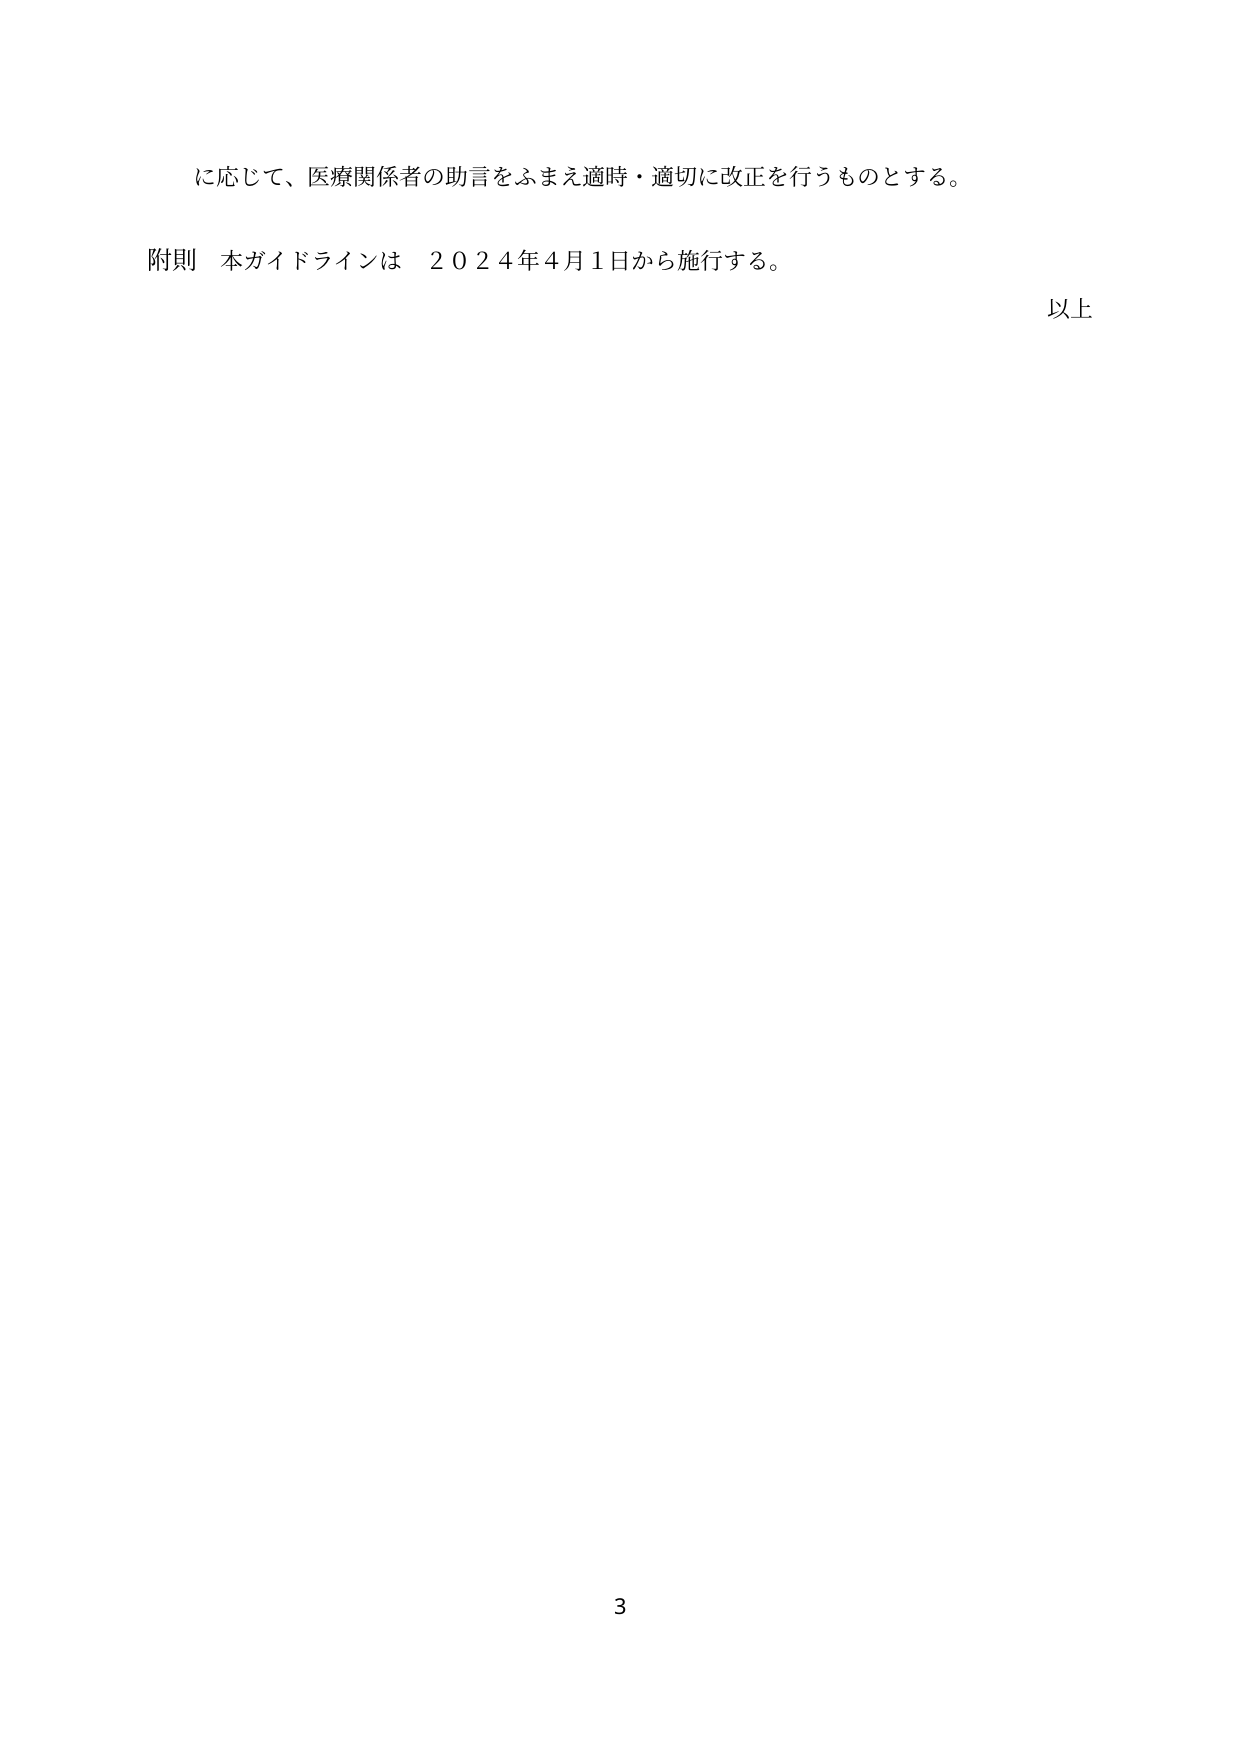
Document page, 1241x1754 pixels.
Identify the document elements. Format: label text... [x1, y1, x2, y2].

text 以上 [148, 291, 1092, 324]
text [148, 159, 1092, 192]
text 附則 本ガイドラインは ２０２４年４月１日から施行する。 [148, 225, 1092, 291]
